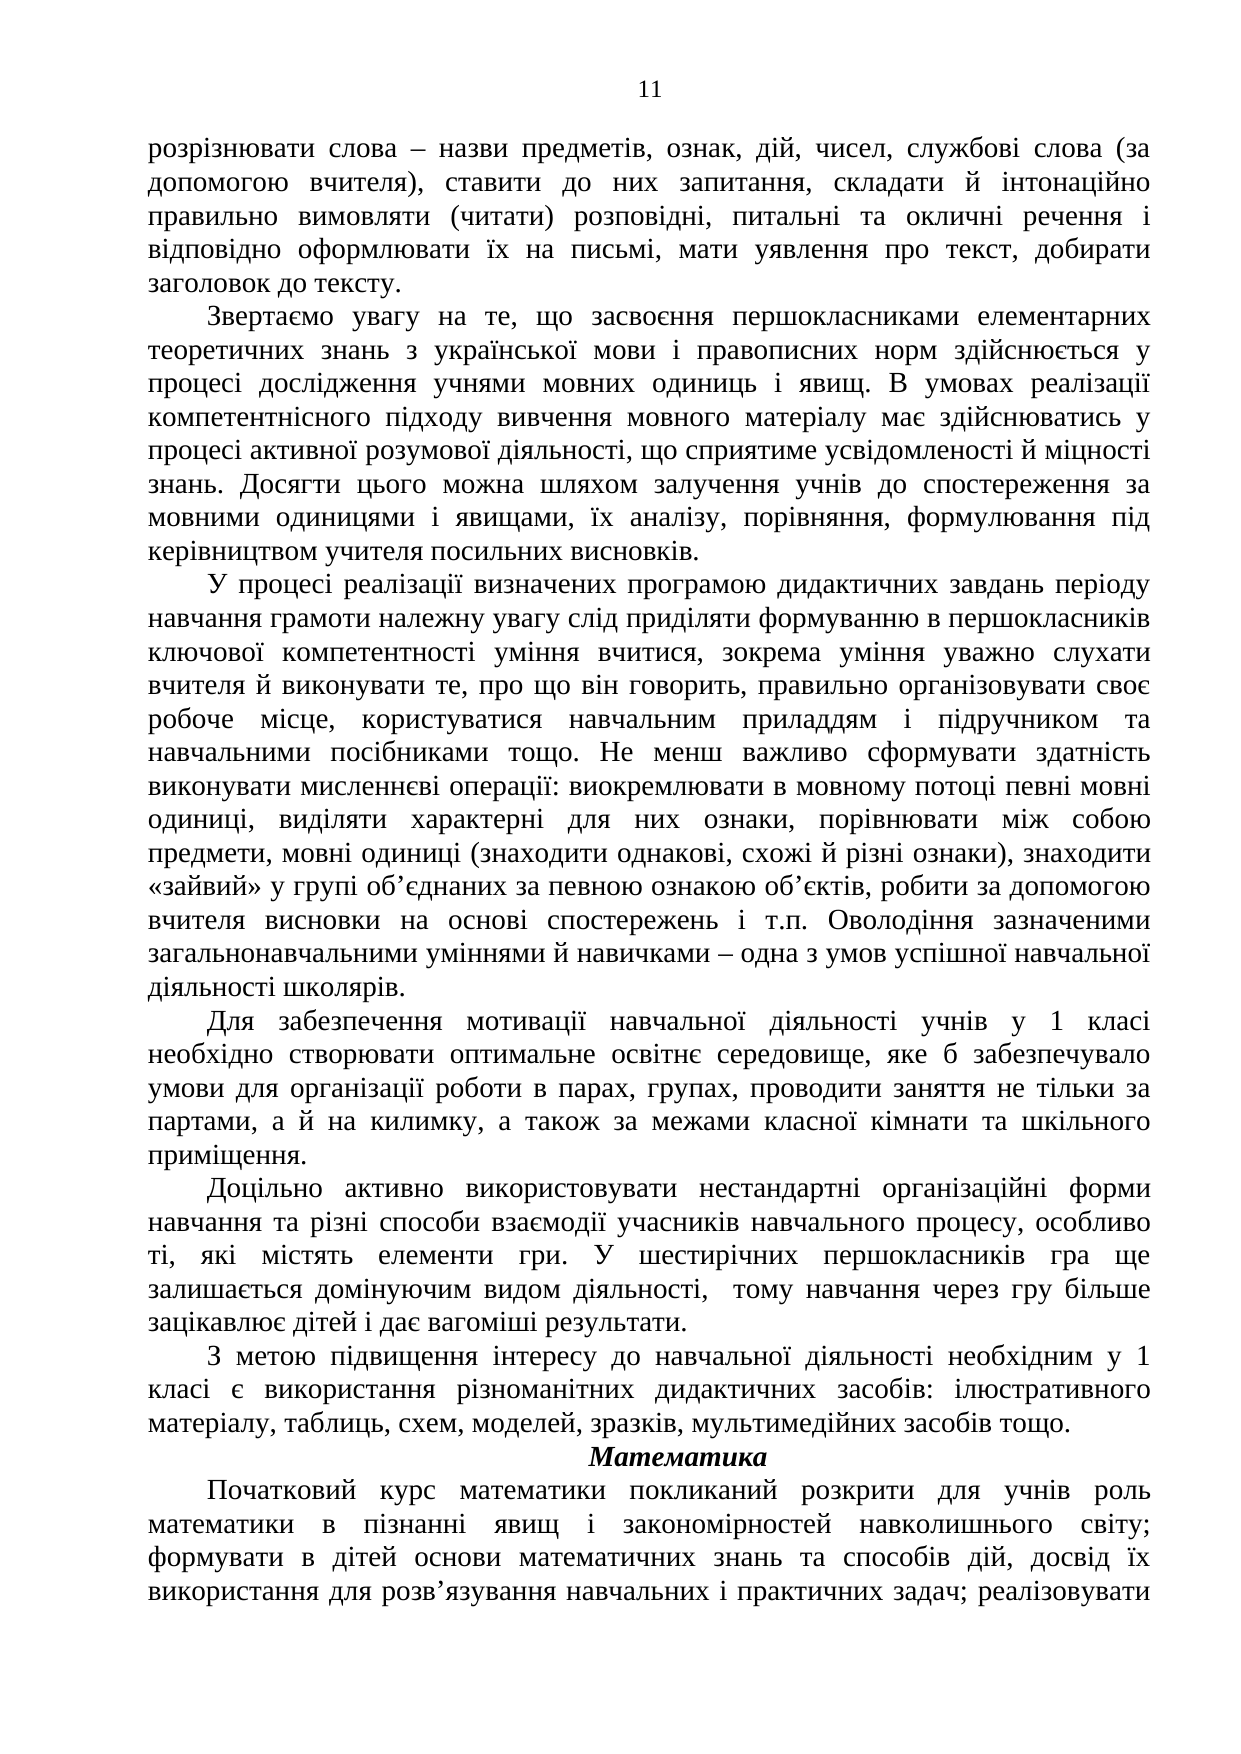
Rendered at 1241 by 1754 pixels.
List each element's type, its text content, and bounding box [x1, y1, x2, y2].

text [148, 131, 1152, 298]
text Для забезпечення мотивації навчальної діяльності учнів у 1 класі необхідно створювати оптимальне освітнє середовище, яке б забезпечувало умови для організації роботи в парах, групах, проводити заняття не тільки за партами, а й на килимку, а також за межами класної кімнати та шкільного приміщення. [148, 1003, 1152, 1170]
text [148, 1472, 1152, 1606]
text З метою підвищення інтересу до навчальної діяльності необхідним у 1 класі є використання різноманітних дидактичних засобів: ілюстративного матеріалу, таблиць, схем, моделей, зразків, мультимедійних засобів тощо. [148, 1338, 1152, 1439]
text Доцільно активно використовувати нестандартні організаційні форми навчання та різні способи взаємодії учасників навчального процесу, особливо ті, які містять елементи гри. У шестирічних першокласників гра ще залишається домінуючим видом діяльності, тому навчання через гру більше зацікавлює дітей і дає вагоміші результати. [148, 1170, 1152, 1338]
text Математика [148, 1439, 1152, 1472]
text У процесі реалізації визначених програмою дидактичних завдань періоду навчання грамоти належну увагу слід приділяти формуванню в першокласників ключової компетентності уміння вчитися, зокрема уміння уважно слухати вчителя й виконувати те, про що він говорить, правильно організовувати своє робоче місце, користуватися навчальним приладдям і підручником та навчальними посібниками тощо. Не менш важливо сформувати здатність виконувати мисленнєві операції: виокремлювати в мовному потоці певні мовні одиниці, виділяти характерні для них ознаки, порівнювати між собою предмети, мовні одиниці (знаходити однакові, схожі й різні ознаки), знаходити «зайвий» у групі об’єднаних за певною ознакою об’єктів, робити за допомогою вчителя висновки на основі спостережень і т.п. Оволодіння зазначеними загальнонавчальними уміннями й навичками – одна з умов успішної навчальної діяльності школярів. [148, 567, 1152, 1003]
text Звертаємо увагу на те, що засвоєння першокласниками елементарних теоретичних знань з української мови і правописних норм здійснюється у процесі дослідження учнями мовних одиниць і явищ. В умовах реалізації компетентнісного підходу вивчення мовного матеріалу має здійснюватись у процесі активної розумової діяльності, що сприятиме усвідомленості й міцності знань. Досягти цього можна шляхом залучення учнів до спостереження за мовними одиницями і явищами, їх аналізу, порівняння, формулювання під керівництвом учителя посильних висновків. [148, 298, 1152, 567]
